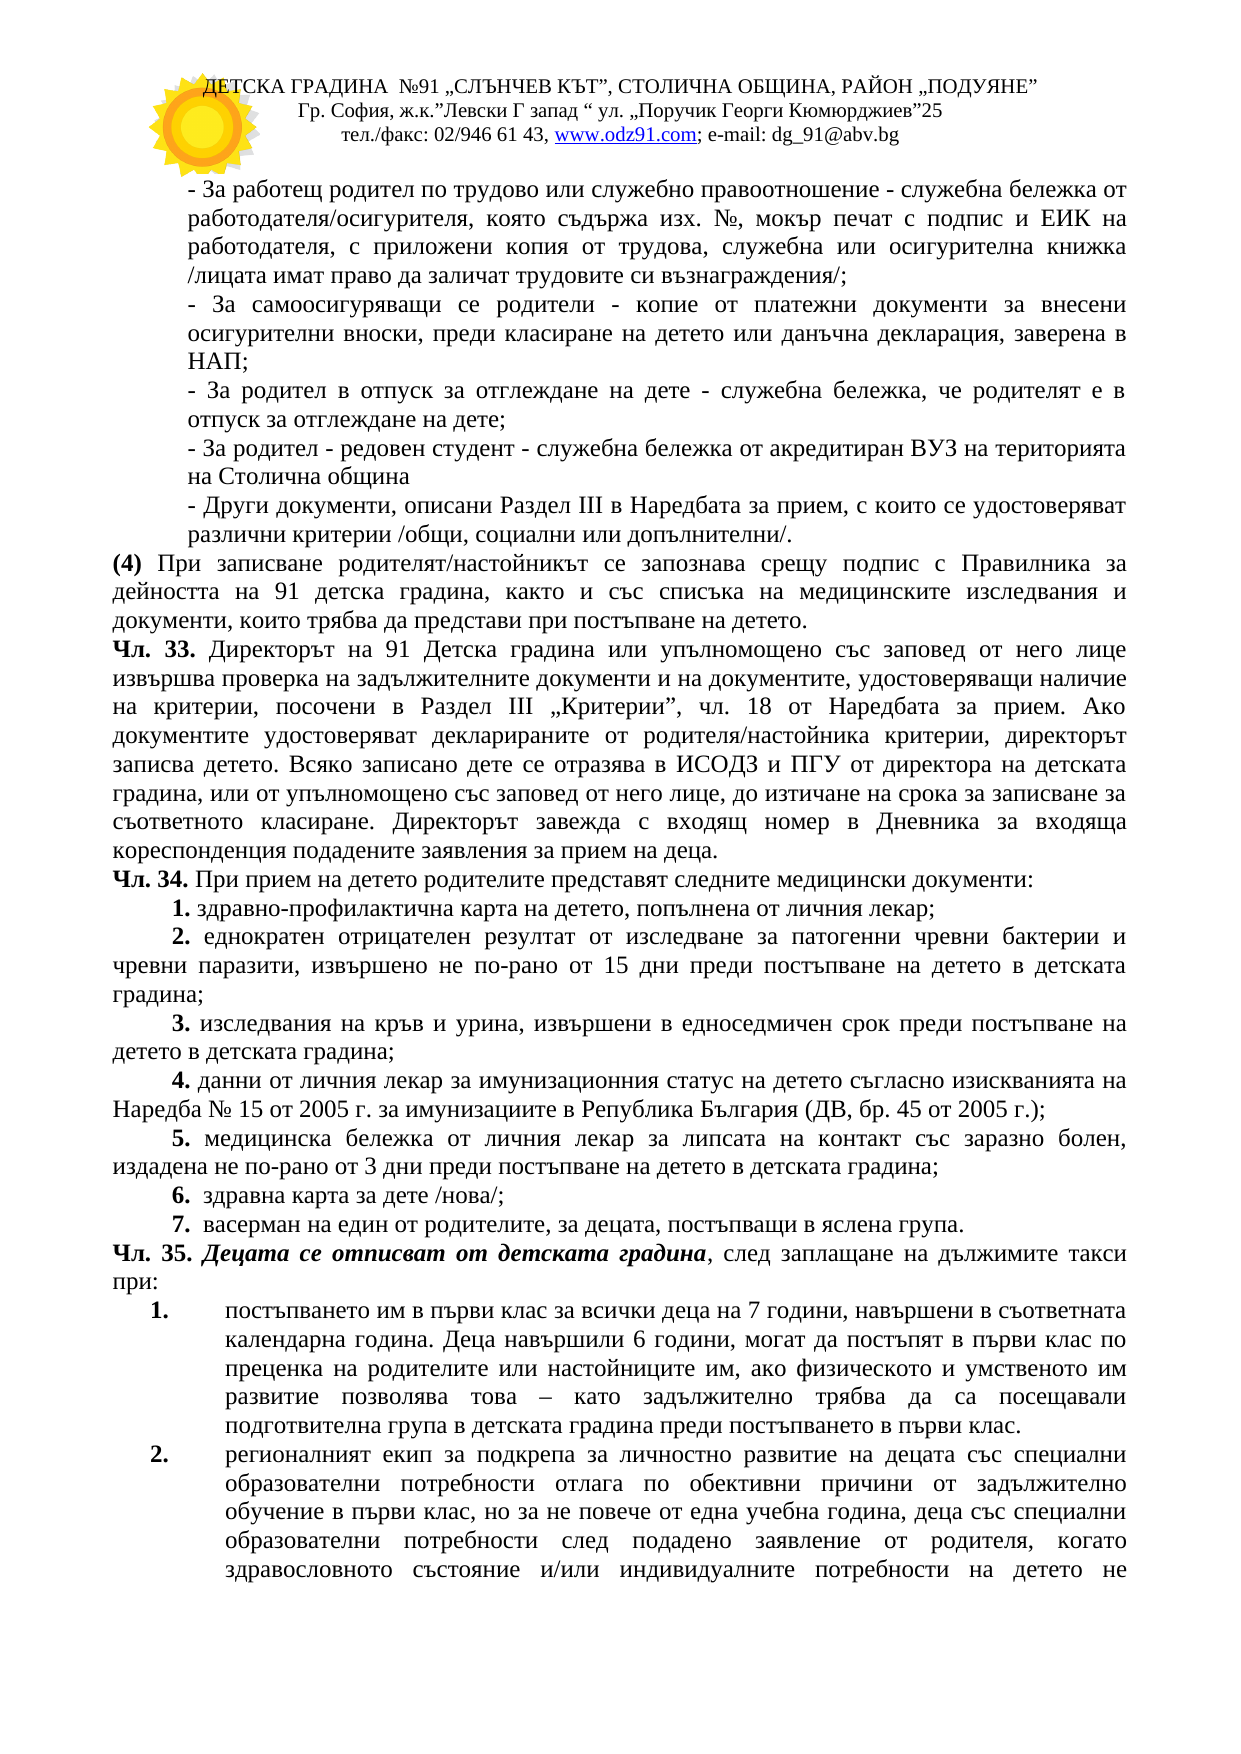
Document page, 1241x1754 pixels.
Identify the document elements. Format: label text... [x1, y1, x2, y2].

text 5. медицинска бележка от личния лекар за липсата на контакт със заразно болен, издадена не по-рано от 3 дни преди постъпване на детето в детската градина; [112, 1123, 1128, 1180]
text - За родител в отпуск за отглеждане на дете - служебна бележка, че родителят е в отпуск за отглеждане на дете; [187, 375, 1128, 433]
text 4. данни от личния лекар за имунизационния статус на детето съгласно изискванията на Наредба № 15 от 2005 г. за имунизациите в Република България (ДВ, бр. 45 от 2005 г.); [112, 1065, 1128, 1123]
text 2. еднократен отрицателен резултат от изследване за патогенни чревни бактерии и чревни паразити, извършено не по-рано от 15 дни преди постъпване на детето в детската градина; [112, 921, 1128, 1008]
text (4) При записване родителят/настойникът се запознава срещу подпис с Правилника за дейността на 91 детска градина, както и със списъка на медицинските изследвания и документи, които трябва да представи при постъпване на детето. [112, 548, 1128, 634]
list постъпването им в първи клас за всички деца на 7 години, навършени в съответната календарна година. Деца навършили 6 години, могат да постъпят в първи клас по преценка на родителите или настойниците им, ако физическото и умственото им развитие позволява това – като задължително трябва да са посещавали подготвителна група в детската градина преди постъпването в първи клас. [150, 1295, 1128, 1439]
text 7. васерман на един от родителите, за децата, постъпващи в яслена група. [112, 1209, 1128, 1238]
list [150, 1439, 1128, 1583]
text - За родител - редовен студент - служебна бележка от акредитиран ВУЗ на територията на Столична община [187, 433, 1128, 490]
text Чл. 33. Директорът на 91 Детска градина или упълномощено със заповед от него лице извършва проверка на задължителните документи и на документите, удостоверяващи наличие на критерии, посочени в Раздел III „Критерии”, чл. 18 от Наредбата за прием. Ако документите удостоверяват декларираните от родителя/настойника критерии, директорът записва детето. Всяко записано дете се отразява в ИСОДЗ и ПГУ от директора на детската градина, или от упълномощено със заповед от него лице, до изтичане на срока за записване за съответното класиране. Директорът завежда с входящ номер в Дневника за входяща кореспонденция подадените заявления за прием на деца. [112, 634, 1128, 864]
text 6. здравна карта за дете /нова/; [112, 1180, 1128, 1209]
text 3. изследвания на кръв и урина, извършени в едноседмичен срок преди постъпване на детето в детската градина; [112, 1008, 1128, 1065]
picture [148, 73, 260, 182]
text Чл. 35. Децата се отписват от детската градина, след заплащане на дължимите такси при: [112, 1238, 1128, 1295]
text - За самоосигуряващи се родители - копие от платежни документи за внесени осигурителни вноски, преди класиране на детето или данъчна декларация, заверена в НАП; [187, 289, 1128, 375]
text - Други документи, описани Раздел III в Наредбата за прием, с които се удостоверяват различни критерии /общи, социални или допълнителни/. [187, 490, 1128, 548]
text - За работещ родител по трудово или служебно правоотношение - служебна бележка от работодателя/осигурителя, която съдържа изх. №, мокър печат с подпис и ЕИК на работодателя, с приложени копия от трудова, служебна или осигурителна книжка /лицата имат право да заличат трудовите си възнаграждения/; [187, 174, 1128, 289]
text Чл. 34. При прием на детето родителите представят следните медицински документи: [112, 864, 1128, 893]
text 1. здравно-профилактична карта на детето, попълнена от личния лекар; [112, 893, 1128, 921]
